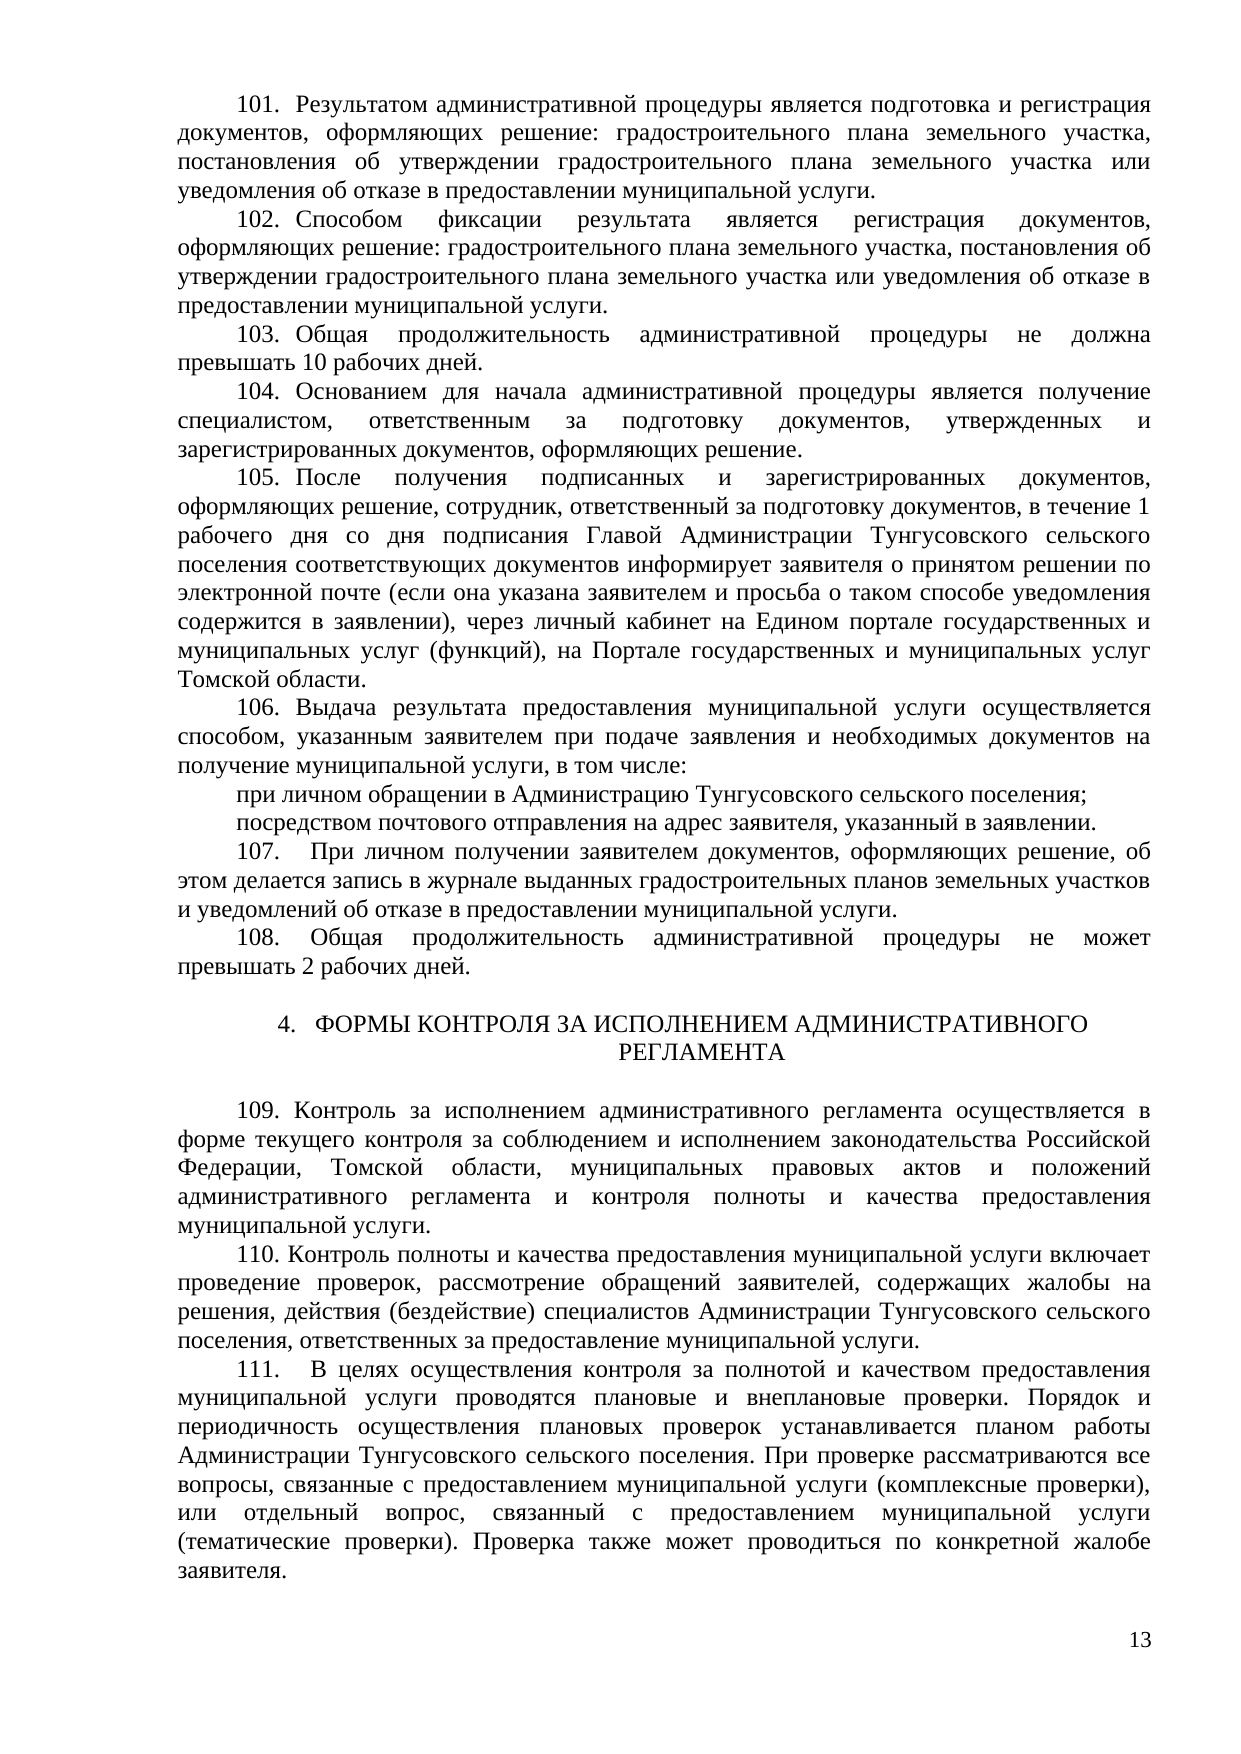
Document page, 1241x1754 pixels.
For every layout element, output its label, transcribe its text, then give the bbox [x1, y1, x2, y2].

list Общая продолжительность административной процедуры не должна превышать 10 рабочих дней. [177, 319, 1152, 376]
list Результатом административной процедуры является подготовка и регистрация документов, оформляющих решение: градостроительного плана земельного участка, постановления об утверждении градостроительного плана земельного участка или уведомления об отказе в предоставлении муниципальной услуги. [177, 89, 1152, 204]
list Общая продолжительность административной процедуры не может превышать 2 рабочих дней. [177, 922, 1152, 980]
list Основанием для начала административной процедуры является получение специалистом, ответственным за подготовку документов, утвержденных и зарегистрированных документов, оформляющих решение. [177, 376, 1152, 462]
list Способом фиксации результата является регистрация документов, оформляющих решение: градостроительного плана земельного участка, постановления об утверждении градостроительного плана земельного участка или уведомления об отказе в предоставлении муниципальной услуги. [177, 204, 1152, 319]
text при личном обращении в Администрацию Тунгусовского сельского поселения; [177, 779, 1152, 807]
list ФОРМЫ КОНТРОЛЯ ЗА ИСПОЛНЕНИЕМ АДМИНИСТРАТИВНОГО РЕГЛАМЕНТА [215, 1009, 1152, 1066]
text 110. Контроль полноты и качества предоставления муниципальной услуги включает проведение проверок, рассмотрение обращений заявителей, содержащих жалобы на решения, действия (бездействие) специалистов Администрации Тунгусовского сельского поселения, ответственных за предоставление муниципальной услуги. [177, 1239, 1152, 1354]
list После получения подписанных и зарегистрированных документов, оформляющих решение, сотрудник, ответственный за подготовку документов, в течение 1 рабочего дня со дня подписания Главой Администрации Тунгусовского сельского поселения соответствующих документов информирует заявителя о принятом решении по электронной почте (если она указана заявителем и просьба о таком способе уведомления содержится в заявлении), через личный кабинет на Едином портале государственных и муниципальных услуг (функций), на Портале государственных и муниципальных услуг Томской области. [177, 462, 1152, 692]
list При личном получении заявителем документов, оформляющих решение, об этом делается запись в журнале выданных градостроительных планов земельных участков и уведомлений об отказе в предоставлении муниципальной услуги. [177, 836, 1152, 922]
list В целях осуществления контроля за полнотой и качеством предоставления муниципальной услуги проводятся плановые и внеплановые проверки. Порядок и периодичность осуществления плановых проверок устанавливается планом работы Администрации Тунгусовского сельского поселения. При проверке рассматриваются все вопросы, связанные с предоставлением муниципальной услуги (комплексные проверки), или отдельный вопрос, связанный с предоставлением муниципальной услуги (тематические проверки). Проверка также может проводиться по конкретной жалобе заявителя. [177, 1354, 1152, 1584]
text посредством почтового отправления на адрес заявителя, указанный в заявлении. [177, 807, 1152, 836]
text 109. Контроль за исполнением административного регламента осуществляется в форме текущего контроля за соблюдением и исполнением законодательства Российской Федерации, Томской области, муниципальных правовых актов и положений административного регламента и контроля полноты и качества предоставления муниципальной услуги. [177, 1095, 1152, 1239]
list Выдача результата предоставления муниципальной услуги осуществляется способом, указанным заявителем при подаче заявления и необходимых документов на получение муниципальной услуги, в том числе: [177, 692, 1152, 779]
